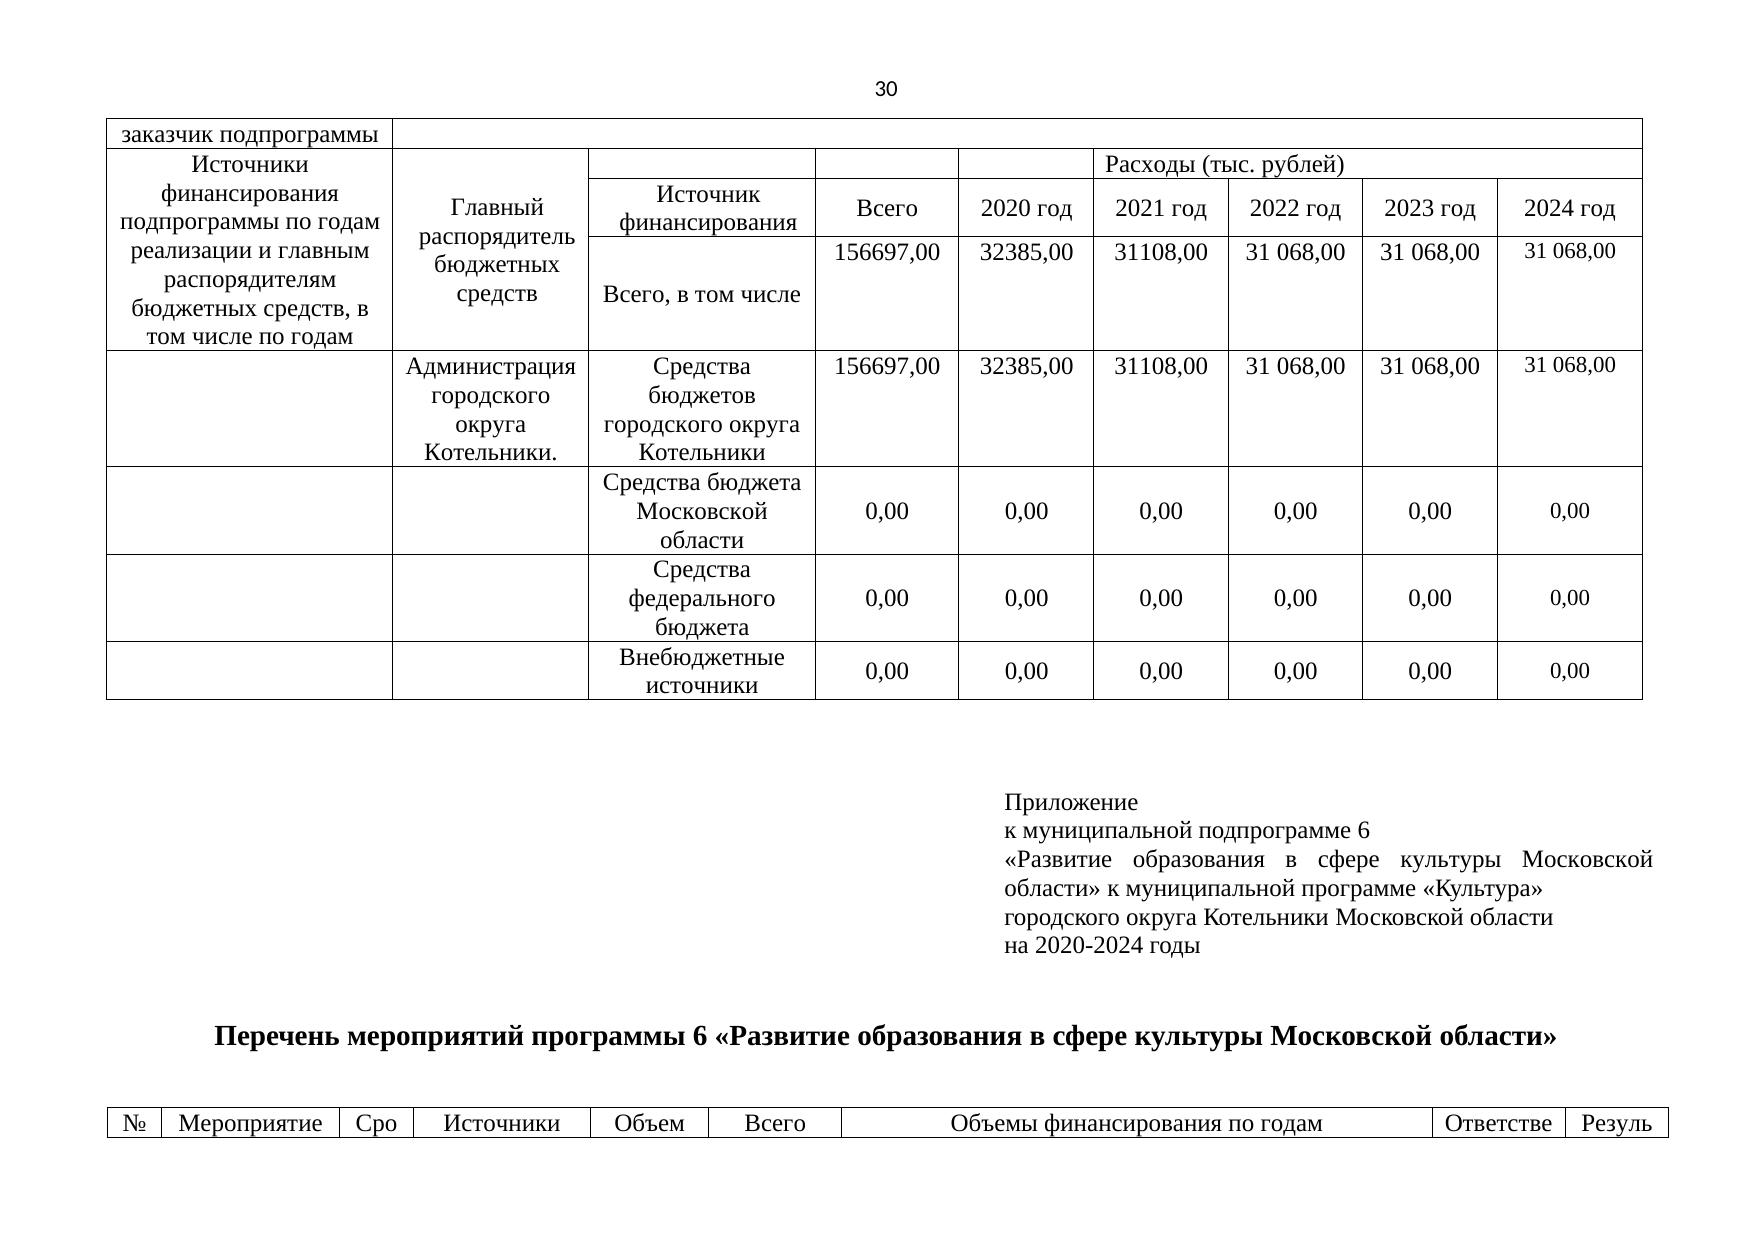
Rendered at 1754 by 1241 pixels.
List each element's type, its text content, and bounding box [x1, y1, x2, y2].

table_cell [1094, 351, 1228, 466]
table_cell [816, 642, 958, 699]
text «Развитие образования в сфере культуры Московской области» к муниципальной программе «Культура» [1004, 844, 1654, 902]
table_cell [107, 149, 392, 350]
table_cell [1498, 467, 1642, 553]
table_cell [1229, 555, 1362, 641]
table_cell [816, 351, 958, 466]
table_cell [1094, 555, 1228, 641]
text городского округа Котельники Московской области [1004, 902, 1654, 930]
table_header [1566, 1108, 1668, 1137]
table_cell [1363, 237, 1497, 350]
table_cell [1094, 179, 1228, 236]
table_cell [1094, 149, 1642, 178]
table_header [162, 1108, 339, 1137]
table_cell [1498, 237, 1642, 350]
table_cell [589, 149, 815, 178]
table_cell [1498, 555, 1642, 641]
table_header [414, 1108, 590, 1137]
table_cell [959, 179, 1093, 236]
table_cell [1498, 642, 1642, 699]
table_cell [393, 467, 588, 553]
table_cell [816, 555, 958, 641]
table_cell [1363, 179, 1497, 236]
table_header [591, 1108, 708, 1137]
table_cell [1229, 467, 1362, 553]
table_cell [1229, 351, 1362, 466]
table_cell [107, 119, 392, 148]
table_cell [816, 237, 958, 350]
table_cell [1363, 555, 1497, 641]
text на 2020-2024 годы [1004, 930, 1654, 959]
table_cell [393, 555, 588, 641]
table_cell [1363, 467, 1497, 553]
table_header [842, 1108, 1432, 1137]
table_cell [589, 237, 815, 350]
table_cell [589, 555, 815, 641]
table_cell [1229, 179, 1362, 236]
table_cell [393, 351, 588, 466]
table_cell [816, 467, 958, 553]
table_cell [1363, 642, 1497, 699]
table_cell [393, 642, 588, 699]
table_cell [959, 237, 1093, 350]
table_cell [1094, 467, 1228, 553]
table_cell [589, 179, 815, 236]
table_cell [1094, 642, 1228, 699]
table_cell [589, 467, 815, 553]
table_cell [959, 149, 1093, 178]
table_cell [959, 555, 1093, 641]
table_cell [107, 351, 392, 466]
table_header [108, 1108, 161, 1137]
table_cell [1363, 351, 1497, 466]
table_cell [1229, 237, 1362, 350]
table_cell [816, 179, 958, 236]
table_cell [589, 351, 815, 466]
text к муниципальной подпрограмме 6 [1004, 815, 1654, 844]
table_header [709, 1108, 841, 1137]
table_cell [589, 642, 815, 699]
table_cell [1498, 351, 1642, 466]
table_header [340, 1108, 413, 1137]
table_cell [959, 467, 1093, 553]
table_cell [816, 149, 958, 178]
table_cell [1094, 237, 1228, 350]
text Перечень мероприятий программы 6 «Развитие образования в сфере культуры Московской области» [118, 1018, 1654, 1052]
text Приложение [1004, 787, 1654, 815]
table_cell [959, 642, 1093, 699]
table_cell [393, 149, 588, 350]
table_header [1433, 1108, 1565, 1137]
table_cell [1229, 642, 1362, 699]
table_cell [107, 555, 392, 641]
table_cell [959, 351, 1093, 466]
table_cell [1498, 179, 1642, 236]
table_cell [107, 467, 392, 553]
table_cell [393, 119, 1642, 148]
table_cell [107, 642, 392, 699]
